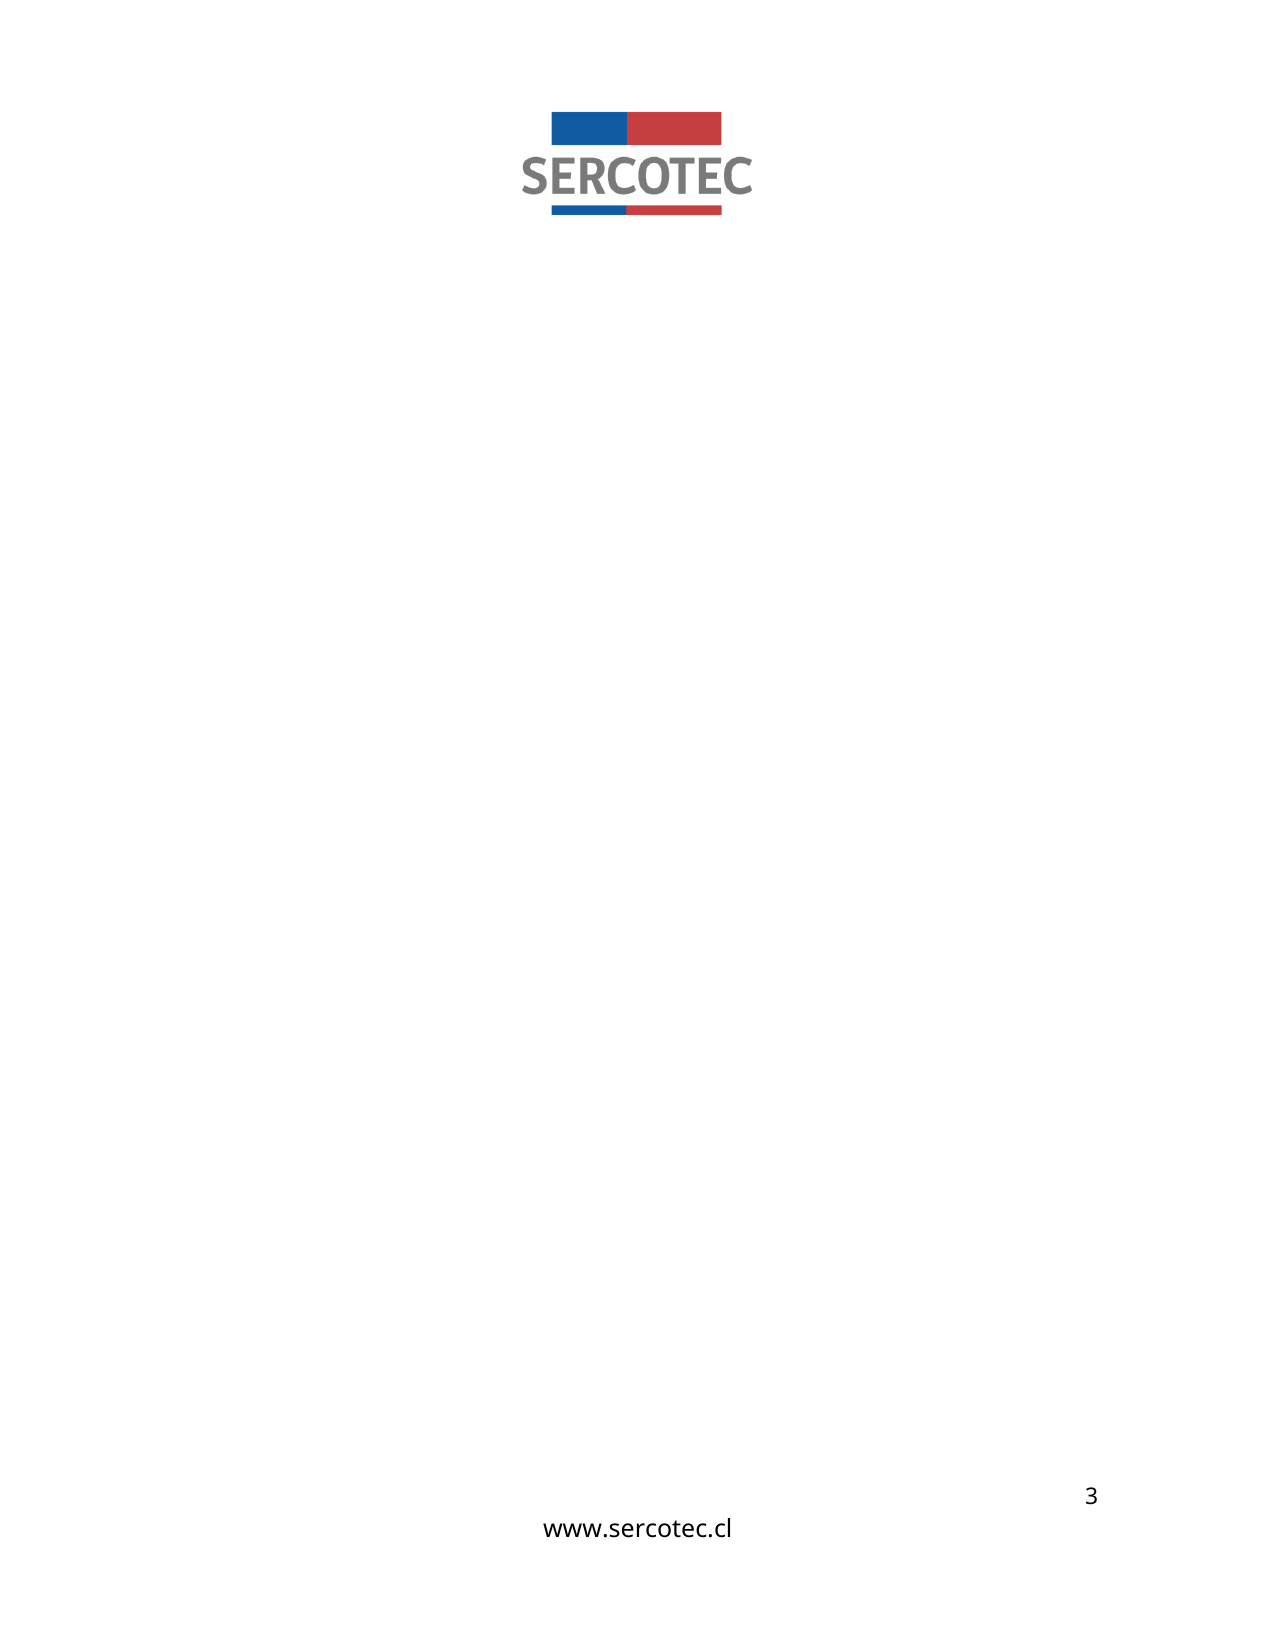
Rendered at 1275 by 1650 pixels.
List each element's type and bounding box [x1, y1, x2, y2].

picture [512, 105, 763, 225]
